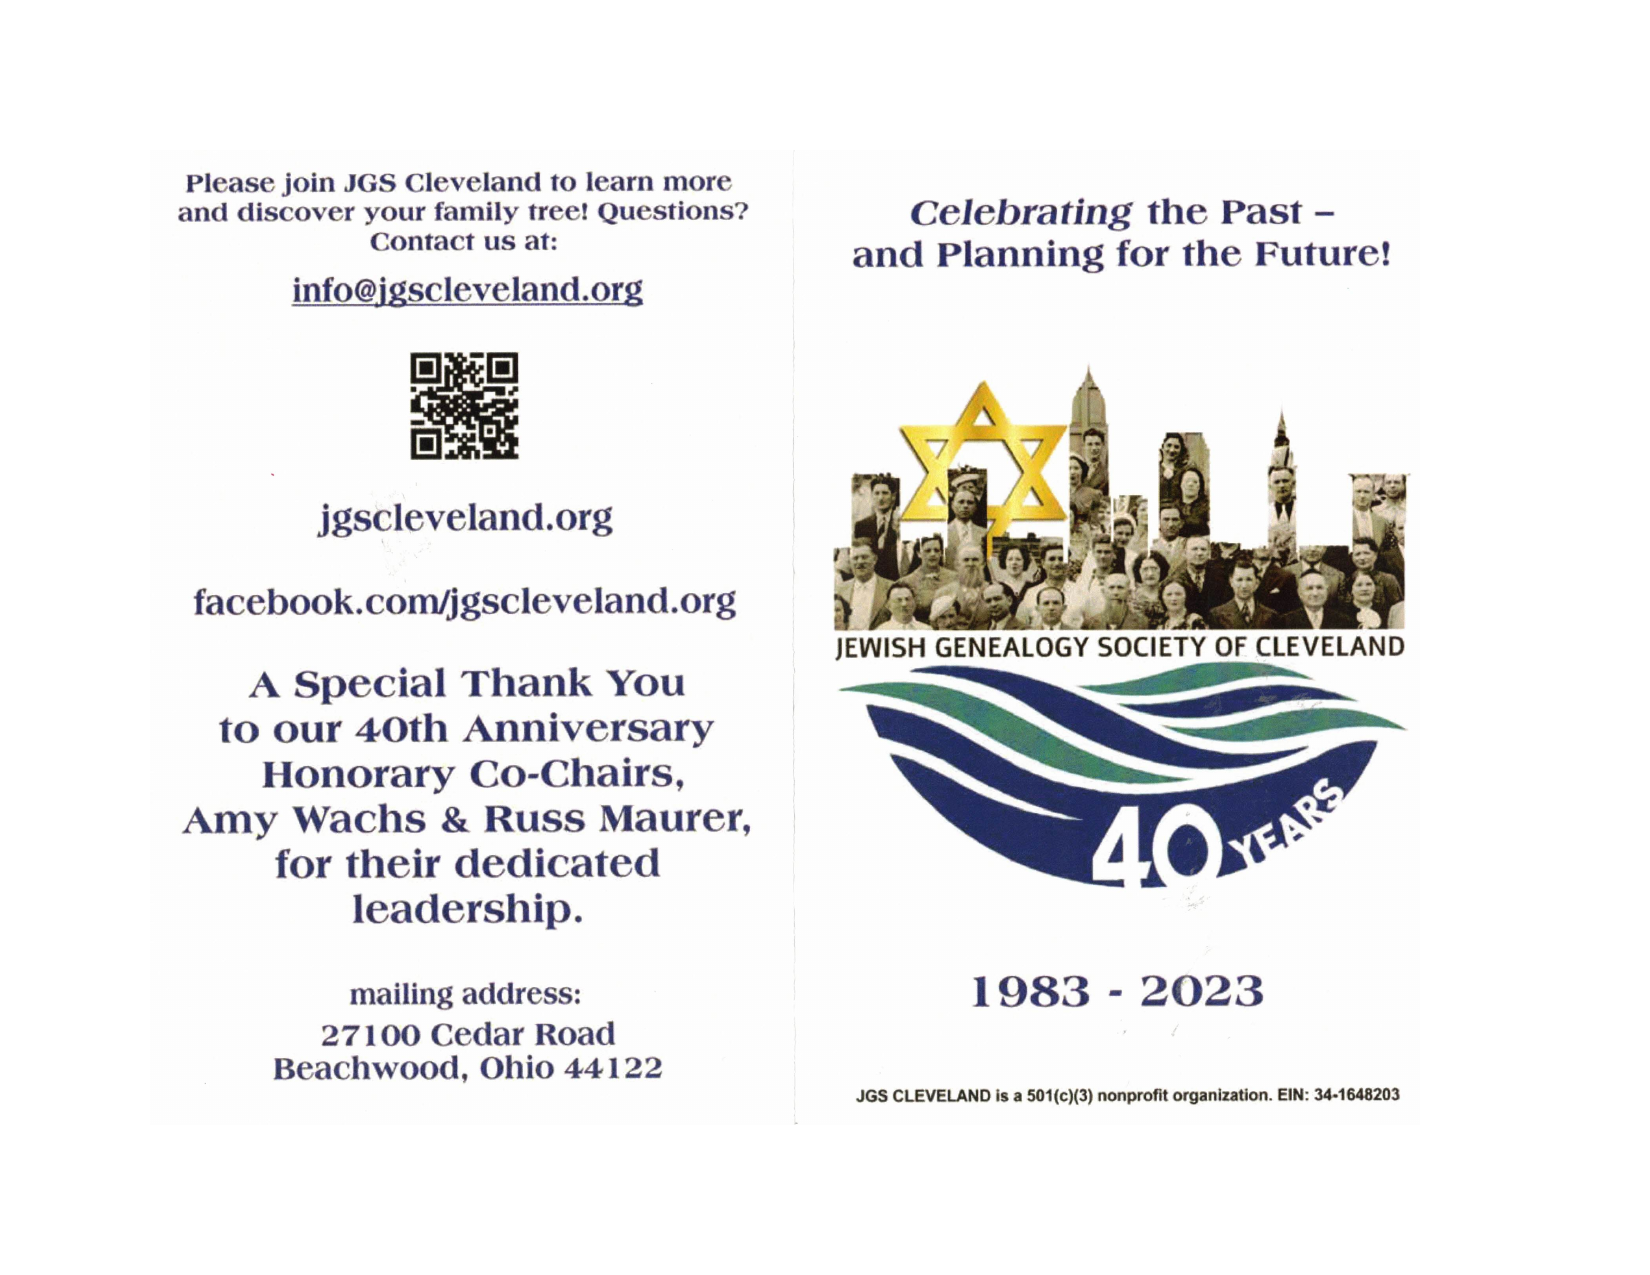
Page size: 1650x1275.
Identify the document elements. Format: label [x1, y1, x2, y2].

picture [150, 150, 1421, 1125]
